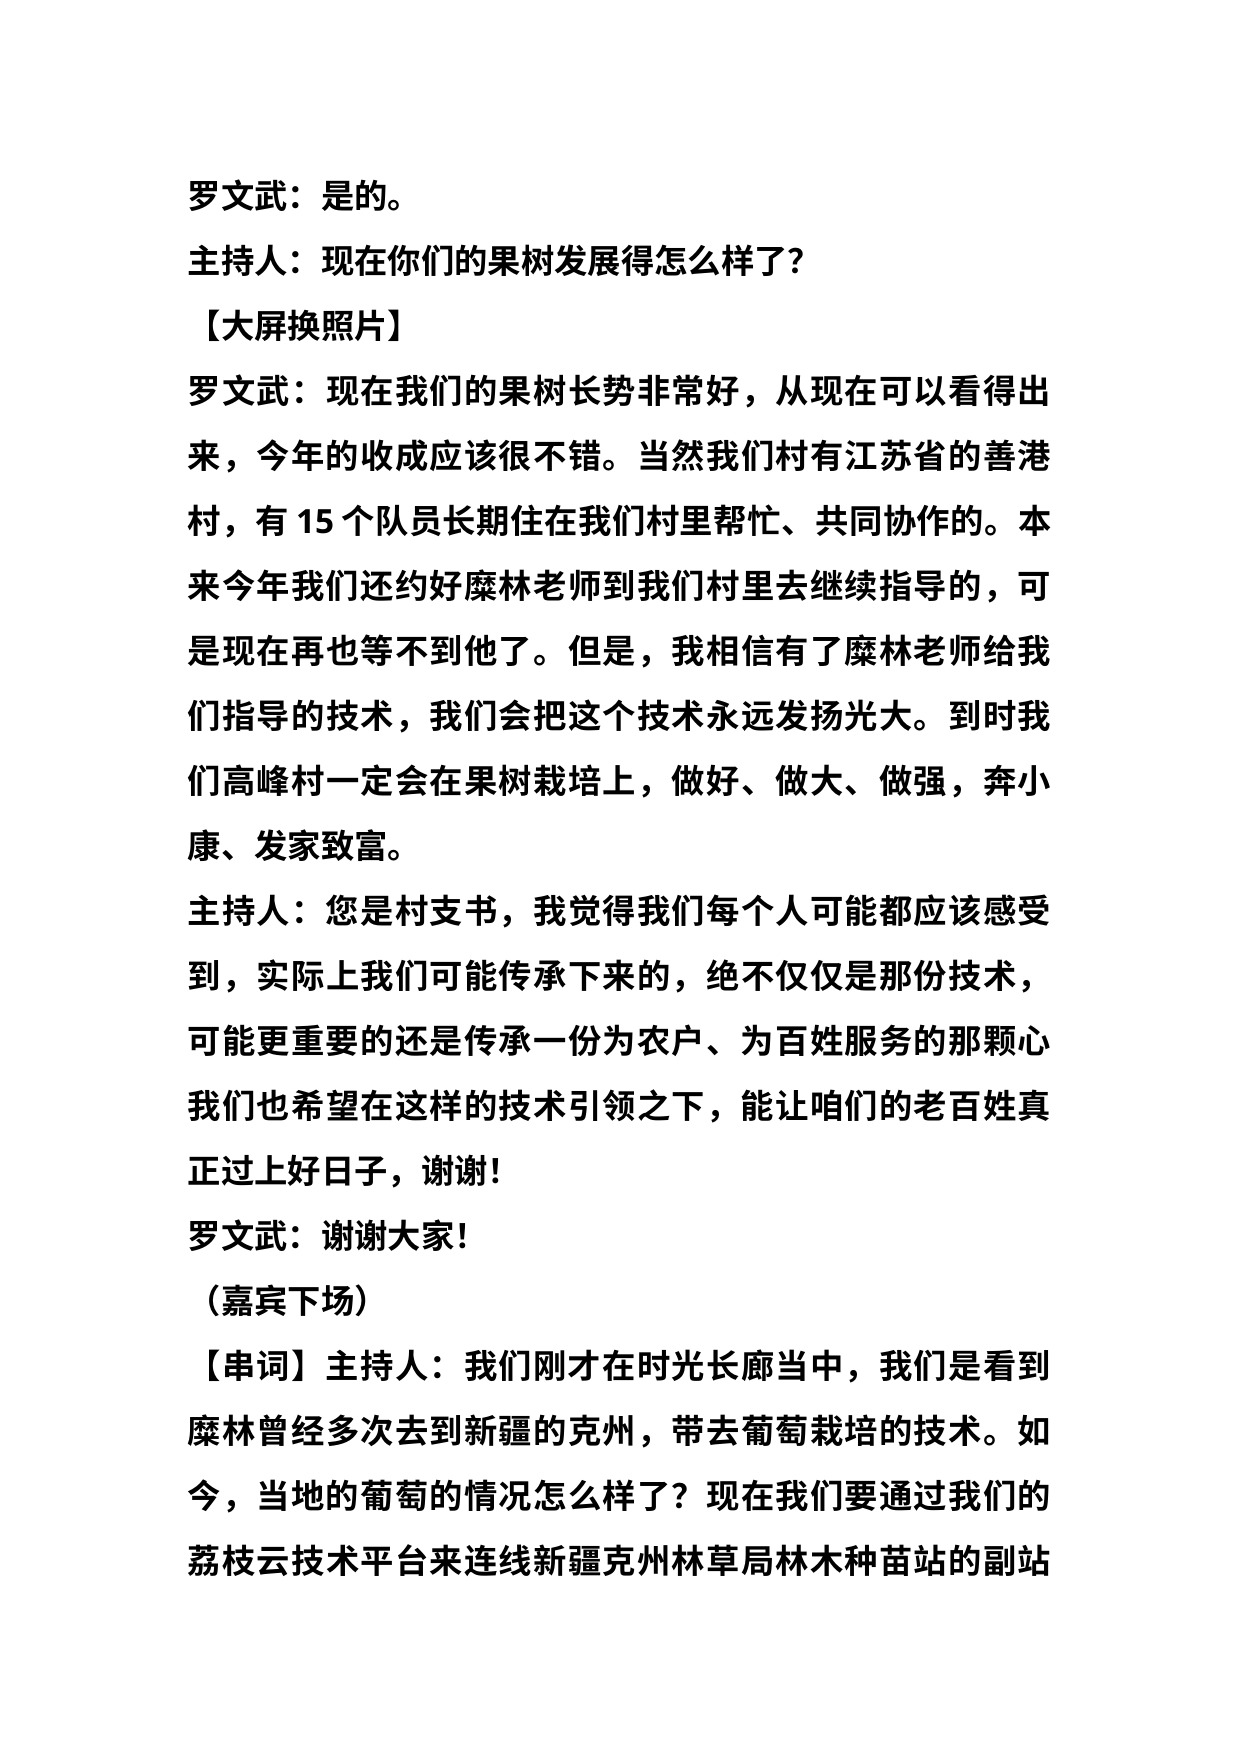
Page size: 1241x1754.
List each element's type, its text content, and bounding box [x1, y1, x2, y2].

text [187, 1332, 1053, 1592]
text 主持人：现在你们的果树发展得怎么样了？ [187, 227, 1053, 292]
text 【大屏换照片】 [187, 292, 1053, 357]
text 主持人：您是村支书，我觉得我们每个人可能都应该感受到，实际上我们可能传承下来的，绝不仅仅是那份技术，可能更重要的还是传承一份为农户、为百姓服务的那颗心。我们也希望在这样的技术引领之下，能让咱们的老百姓真正过上好日子，谢谢！ [187, 877, 1053, 1202]
text 罗文武：现在我们的果树长势非常好，从现在可以看得出来，今年的收成应该很不错。当然我们村有江苏省的善港村，有15个队员长期住在我们村里帮忙、共同协作的。本来今年我们还约好糜林老师到我们村里去继续指导的，可是现在再也等不到他了。但是，我相信有了糜林老师给我们指导的技术，我们会把这个技术永远发扬光大。到时我们高峰村一定会在果树栽培上，做好、做大、做强，奔小康、发家致富。 [187, 357, 1053, 877]
text 罗文武：是的。 [187, 162, 1053, 227]
text （嘉宾下场） [187, 1267, 1053, 1332]
text 罗文武：谢谢大家！ [187, 1202, 1053, 1267]
